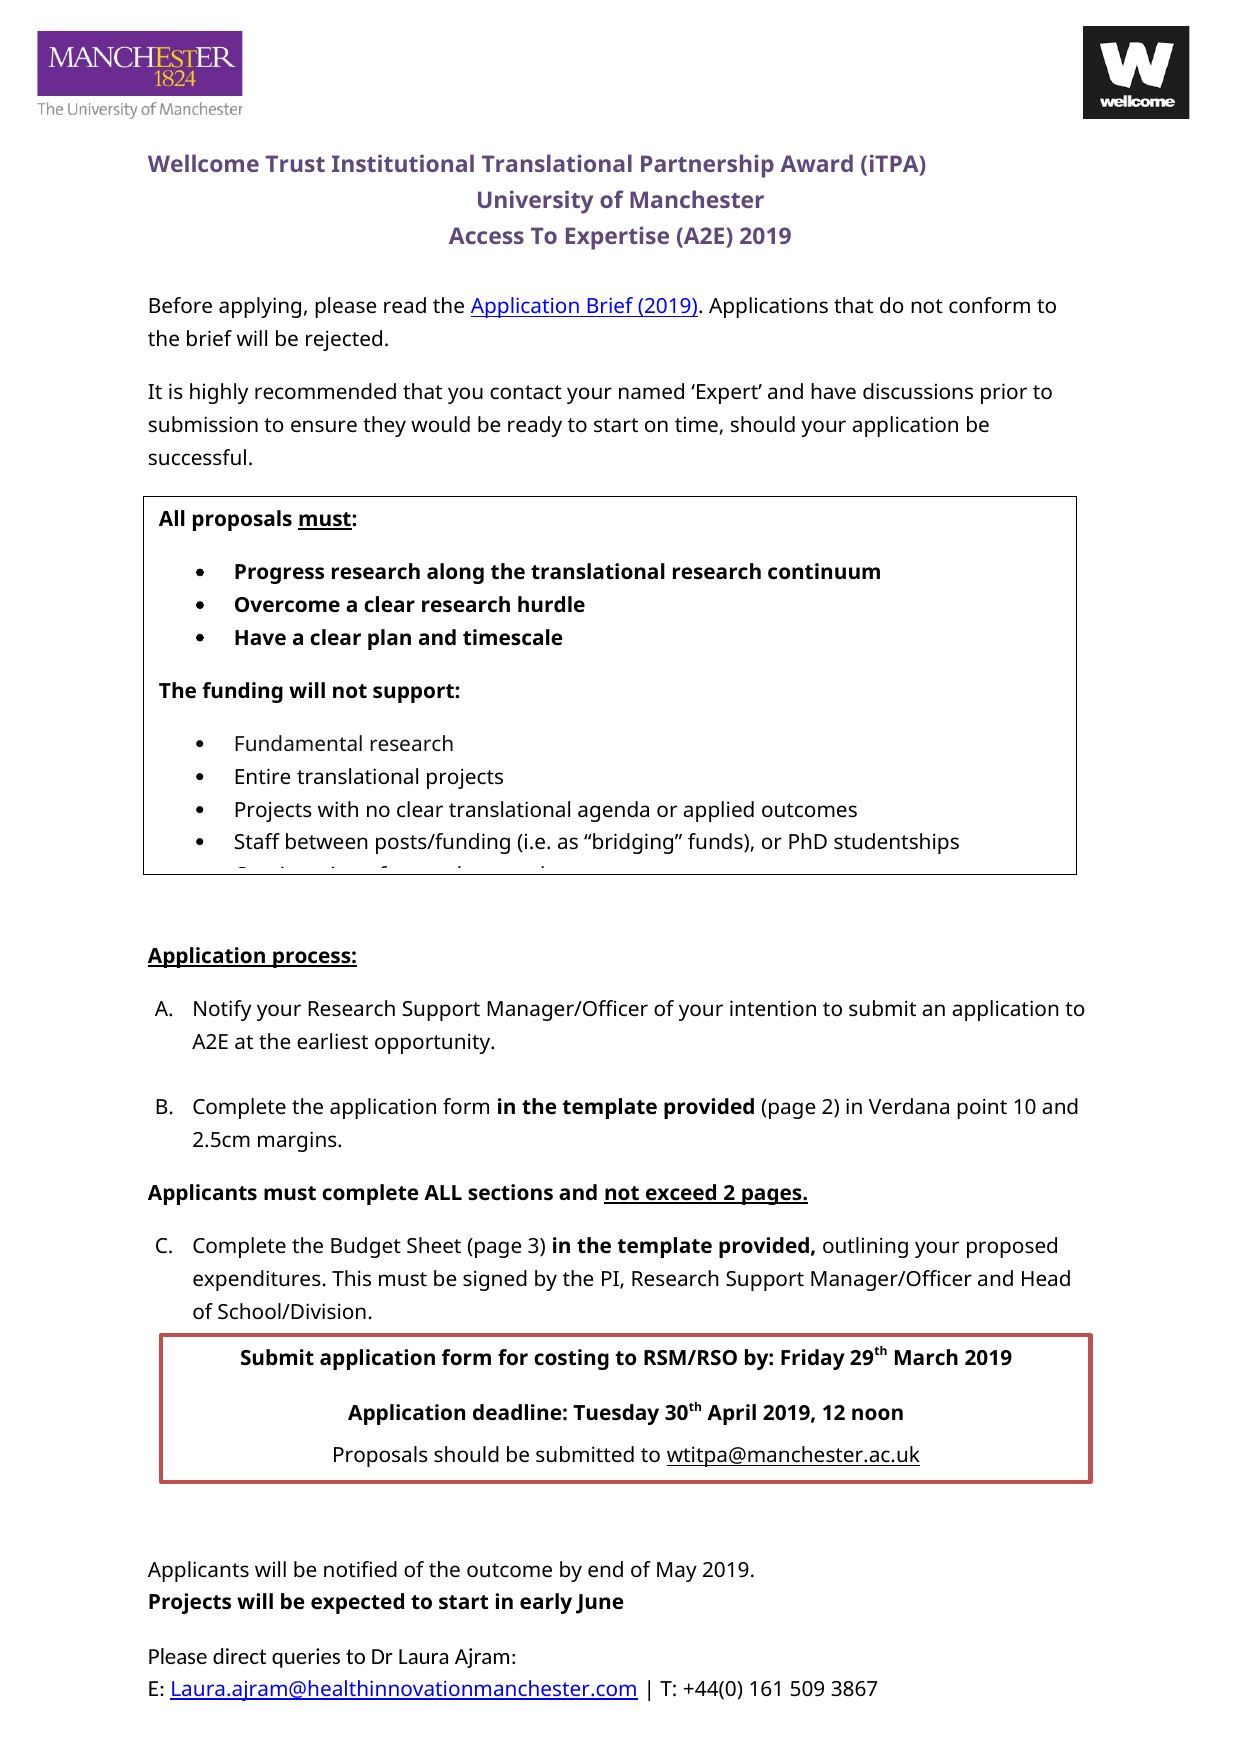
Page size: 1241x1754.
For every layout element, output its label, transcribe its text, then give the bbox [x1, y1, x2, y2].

list Complete the Budget Sheet (page 3) in the template provided, outlining your proposed expenditures. This must be signed by the PI, Research Support Manager/Officer and Head of School/Division. [154, 1232, 1092, 1325]
text Access To Expertise (A2E) 2019 [148, 219, 1093, 251]
picture [37, 31, 243, 119]
text Projects will be expected to start in early June [148, 1587, 1093, 1616]
text Wellcome Trust Institutional Translational Partnership Award (iTPA) [148, 148, 1093, 179]
text It is highly recommended that you contact your named ‘Expert’ and have discussions prior to submission to ensure they would be ready to start on time, should your application be successful. [148, 377, 1093, 471]
text Application process: [148, 941, 1092, 969]
list Notify your Research Support Manager/Officer of your intention to submit an application to A2E at the earliest opportunity. [154, 994, 1092, 1055]
text University of Manchester [148, 184, 1093, 215]
text Applicants must complete ALL sections and not exceed 2 pages. [148, 1178, 1092, 1207]
picture [1083, 26, 1190, 119]
text Before applying, please read the Application Brief (2019). Applications that do not conform to the brief will be rejected. [148, 291, 1093, 352]
text Applicants will be notified of the outcome by end of May 2019. [148, 1555, 1093, 1583]
list Complete the application form in the template provided (page 2) in Verdana point 10 and 2.5cm margins. [154, 1092, 1092, 1153]
